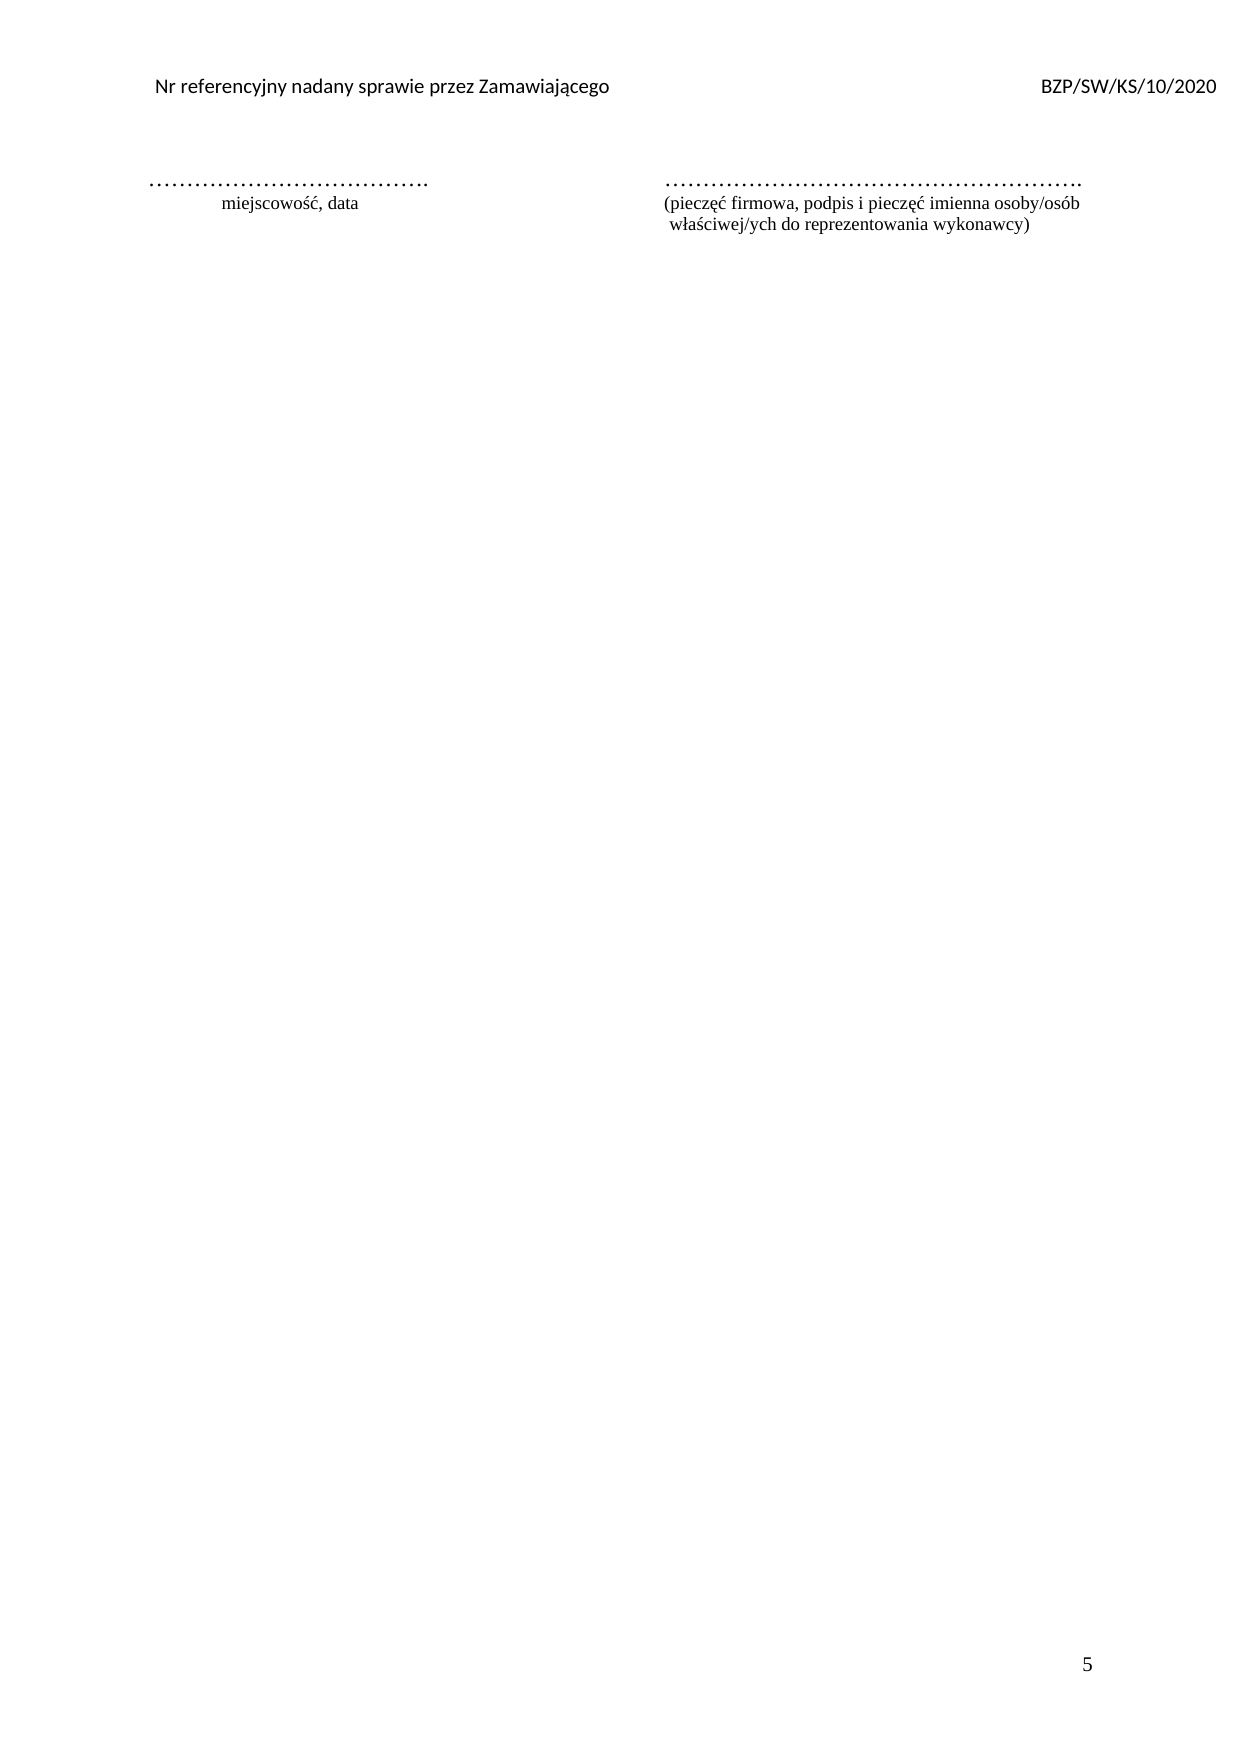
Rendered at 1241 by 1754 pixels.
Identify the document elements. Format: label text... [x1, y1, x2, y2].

text ………………………………. ………………………………………………. [148, 165, 1093, 192]
text miejscowość, data (pieczęć firmowa, podpis i pieczęć imienna osoby/osób [148, 192, 1093, 213]
text właściwej/ych do reprezentowania wykonawcy) [591, 213, 1093, 235]
